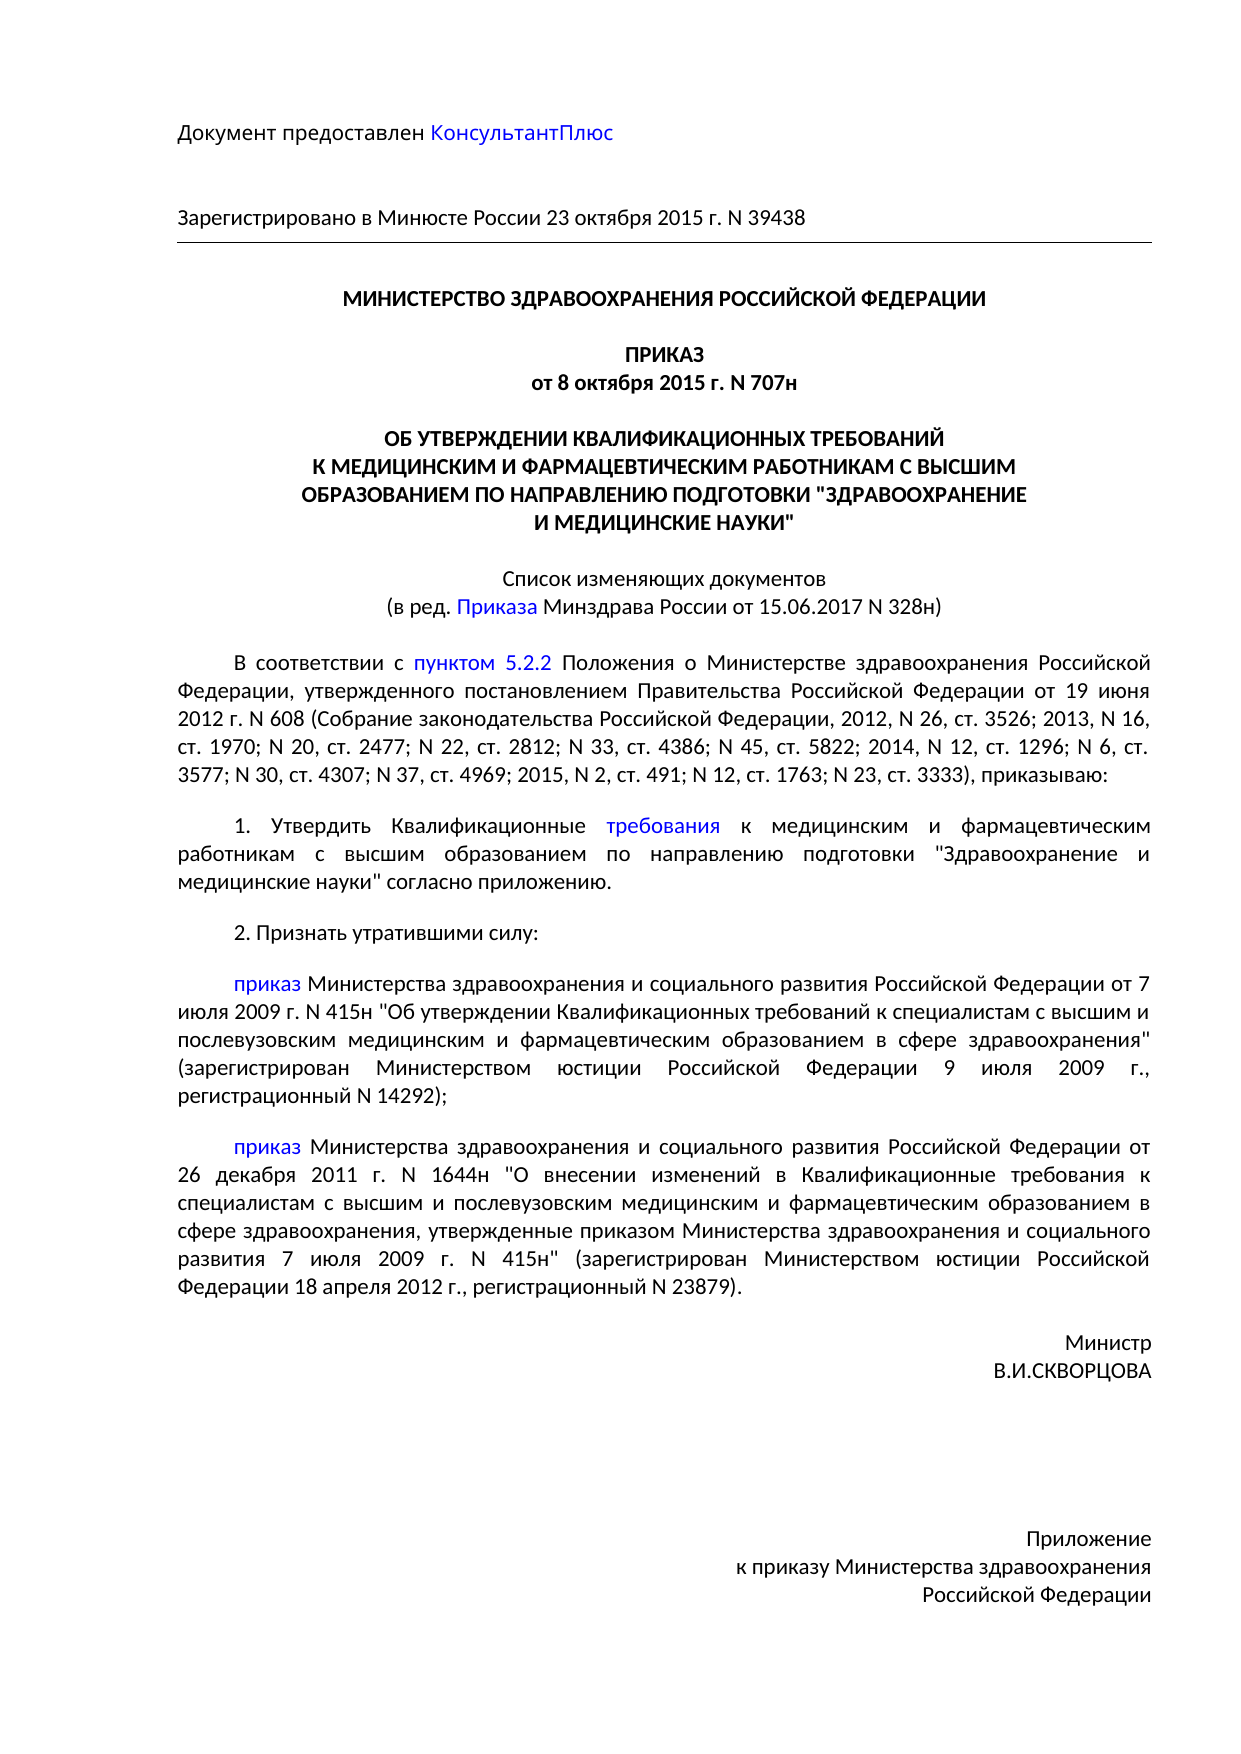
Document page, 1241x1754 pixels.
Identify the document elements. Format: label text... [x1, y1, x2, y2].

text 2. Признать утратившими силу: [177, 918, 1152, 946]
text (в ред. Приказа Минздрава России от 15.06.2017 N 328н) [177, 592, 1152, 620]
text приказ Министерства здравоохранения и социального развития Российской Федерации от 26 декабря 2011 г. N 1644н "О внесении изменений в Квалификационные требования к специалистам с высшим и послевузовским медицинским и фармацевтическим образованием в сфере здравоохранения, утвержденные приказом Министерства здравоохранения и социального развития 7 июля 2009 г. N 415н" (зарегистрирован Министерством юстиции Российской Федерации 18 апреля 2012 г., регистрационный N 23879). [177, 1132, 1152, 1300]
text В.И.СКВОРЦОВА [177, 1356, 1152, 1384]
title Документ предоставлен КонсультантПлюс [177, 118, 1152, 175]
text Российской Федерации [177, 1581, 1152, 1608]
title К МЕДИЦИНСКИМ И ФАРМАЦЕВТИЧЕСКИМ РАБОТНИКАМ С ВЫСШИМ [177, 452, 1152, 480]
text к приказу Министерства здравоохранения [177, 1552, 1152, 1581]
text 1. Утвердить Квалификационные требования к медицинским и фармацевтическим работникам с высшим образованием по направлению подготовки "Здравоохранение и медицинские науки" согласно приложению. [177, 811, 1152, 895]
title ОБ УТВЕРЖДЕНИИ КВАЛИФИКАЦИОННЫХ ТРЕБОВАНИЙ [177, 424, 1152, 452]
title МИНИСТЕРСТВО ЗДРАВООХРАНЕНИЯ РОССИЙСКОЙ ФЕДЕРАЦИИ [177, 284, 1152, 312]
text Приложение [177, 1524, 1152, 1552]
title от 8 октября 2015 г. N 707н [177, 368, 1152, 396]
text приказ Министерства здравоохранения и социального развития Российской Федерации от 7 июля 2009 г. N 415н "Об утверждении Квалификационных требований к специалистам с высшим и послевузовским медицинским и фармацевтическим образованием в сфере здравоохранения" (зарегистрирован Министерством юстиции Российской Федерации 9 июля 2009 г., регистрационный N 14292); [177, 969, 1152, 1109]
text Зарегистрировано в Минюсте России 23 октября 2015 г. N 39438 [177, 203, 1152, 231]
title И МЕДИЦИНСКИЕ НАУКИ" [177, 508, 1152, 536]
title ПРИКАЗ [177, 340, 1152, 368]
title ОБРАЗОВАНИЕМ ПО НАПРАВЛЕНИЮ ПОДГОТОВКИ "ЗДРАВООХРАНЕНИЕ [177, 480, 1152, 508]
text В соответствии с пунктом 5.2.2 Положения о Министерстве здравоохранения Российской Федерации, утвержденного постановлением Правительства Российской Федерации от 19 июня 2012 г. N 608 (Собрание законодательства Российской Федерации, 2012, N 26, ст. 3526; 2013, N 16, ст. 1970; N 20, ст. 2477; N 22, ст. 2812; N 33, ст. 4386; N 45, ст. 5822; 2014, N 12, ст. 1296; N 6, ст. 3577; N 30, ст. 4307; N 37, ст. 4969; 2015, N 2, ст. 491; N 12, ст. 1763; N 23, ст. 3333), приказываю: [177, 648, 1152, 788]
text Список изменяющих документов [177, 564, 1152, 592]
text Министр [177, 1328, 1152, 1356]
